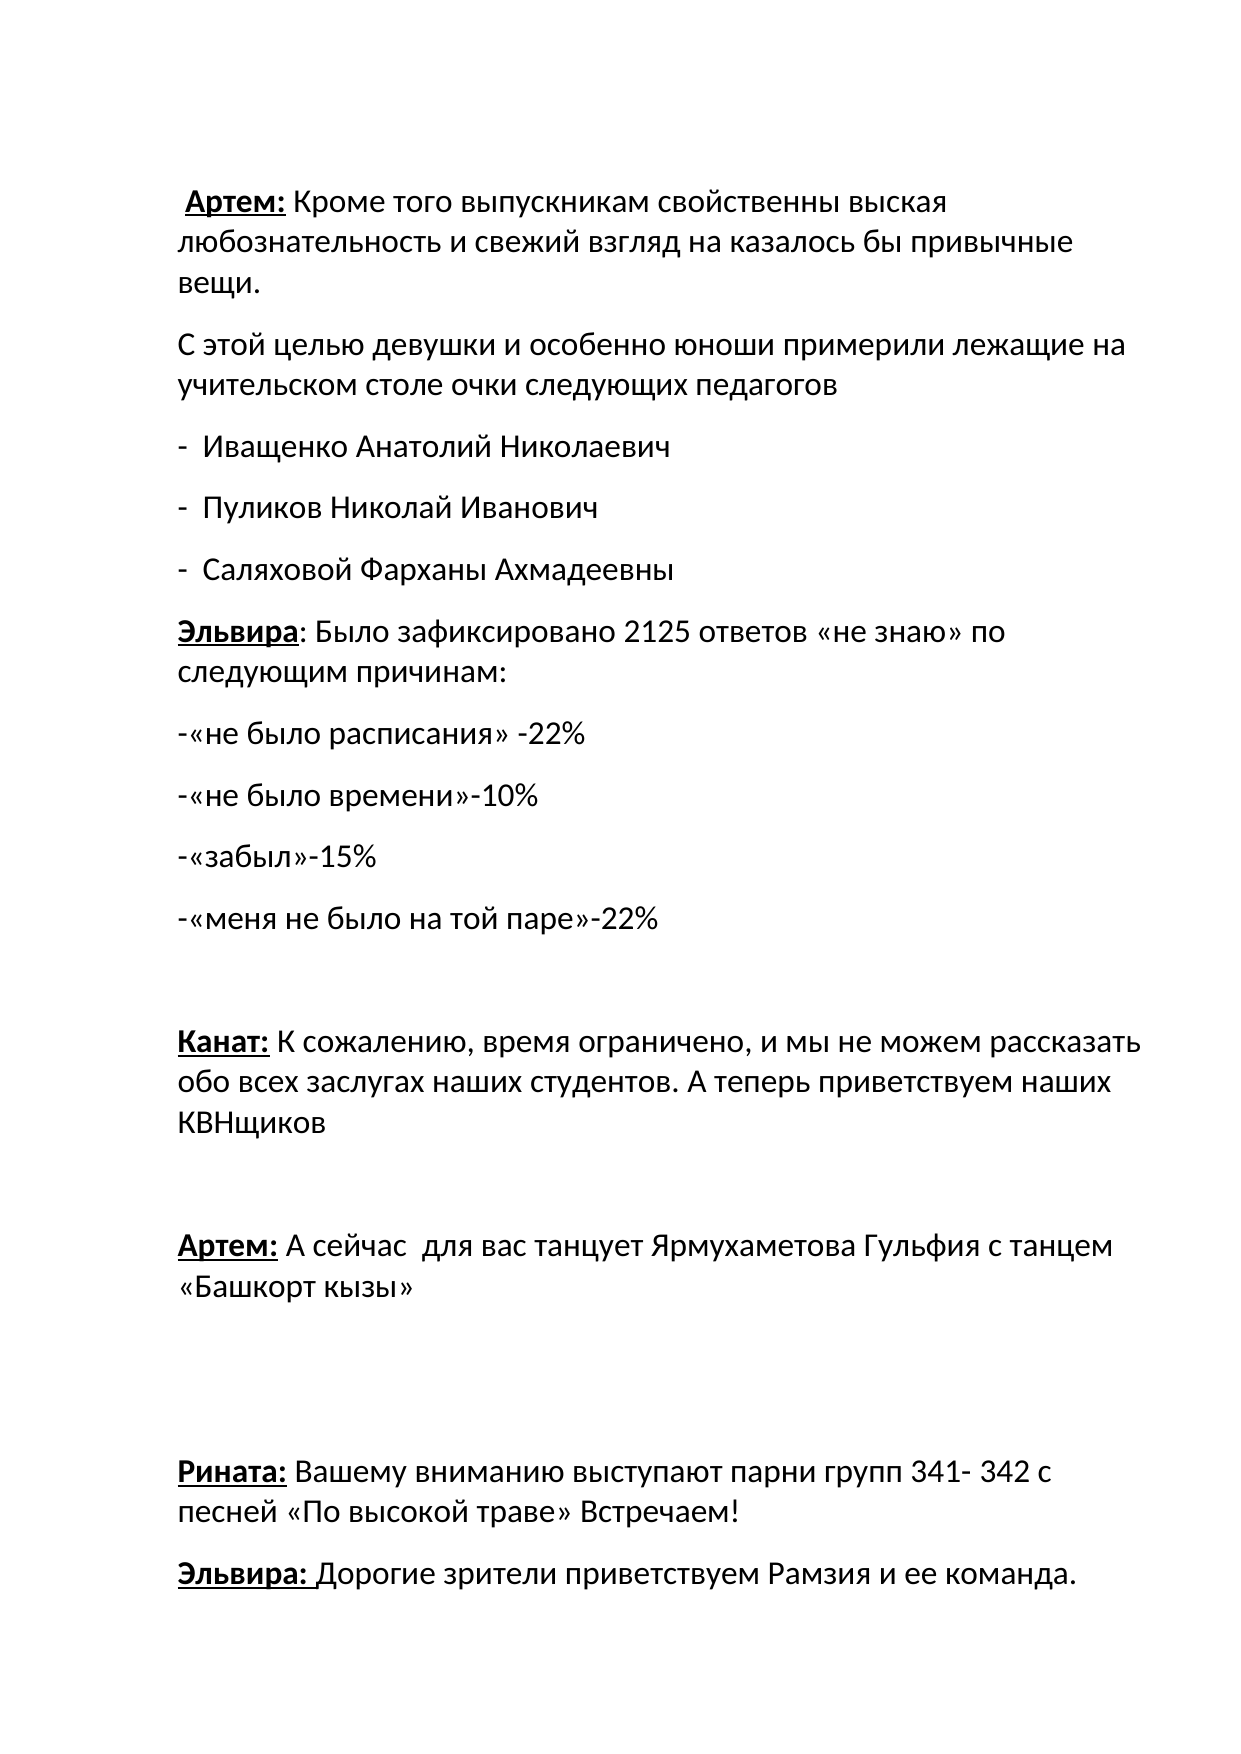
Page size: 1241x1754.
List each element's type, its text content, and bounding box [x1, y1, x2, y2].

text - Пуликов Николай Иванович [177, 487, 1152, 527]
text - Саляховой Фарханы Ахмадеевны [177, 548, 1152, 589]
text -«забыл»-15% [177, 835, 1152, 876]
text - Иващенко Анатолий Николаевич [177, 425, 1152, 466]
text -«не было времени»-10% [177, 773, 1152, 814]
text Эльвира: Дорогие зрители приветствуем Рамзия и ее команда. [177, 1552, 1152, 1593]
text Артем: А сейчас для вас танцует Ярмухаметова Гульфия с танцем «Башкорт кызы» [177, 1224, 1152, 1306]
text Канат: К сожалению, время ограничено, и мы не можем рассказать обо всех заслугах наших студентов. А теперь приветствуем наших КВНщиков [177, 1020, 1152, 1142]
text Рината: Вашему вниманию выступают парни групп 341- 342 с песней «По высокой траве» Встречаем! [177, 1450, 1152, 1531]
text -«не было расписания» -22% [177, 712, 1152, 753]
text Артем: Кроме того выпускникам свойственны выская любознательность и свежий взгляд на казалось бы привычные вещи. [177, 180, 1152, 302]
text Эльвира: Было зафиксировано 2125 ответов «не знаю» по следующим причинам: [177, 610, 1152, 691]
text С этой целью девушки и особенно юноши примерили лежащие на учительском столе очки следующих педагогов [177, 323, 1152, 404]
text -«меня не было на той паре»-22% [177, 897, 1152, 937]
